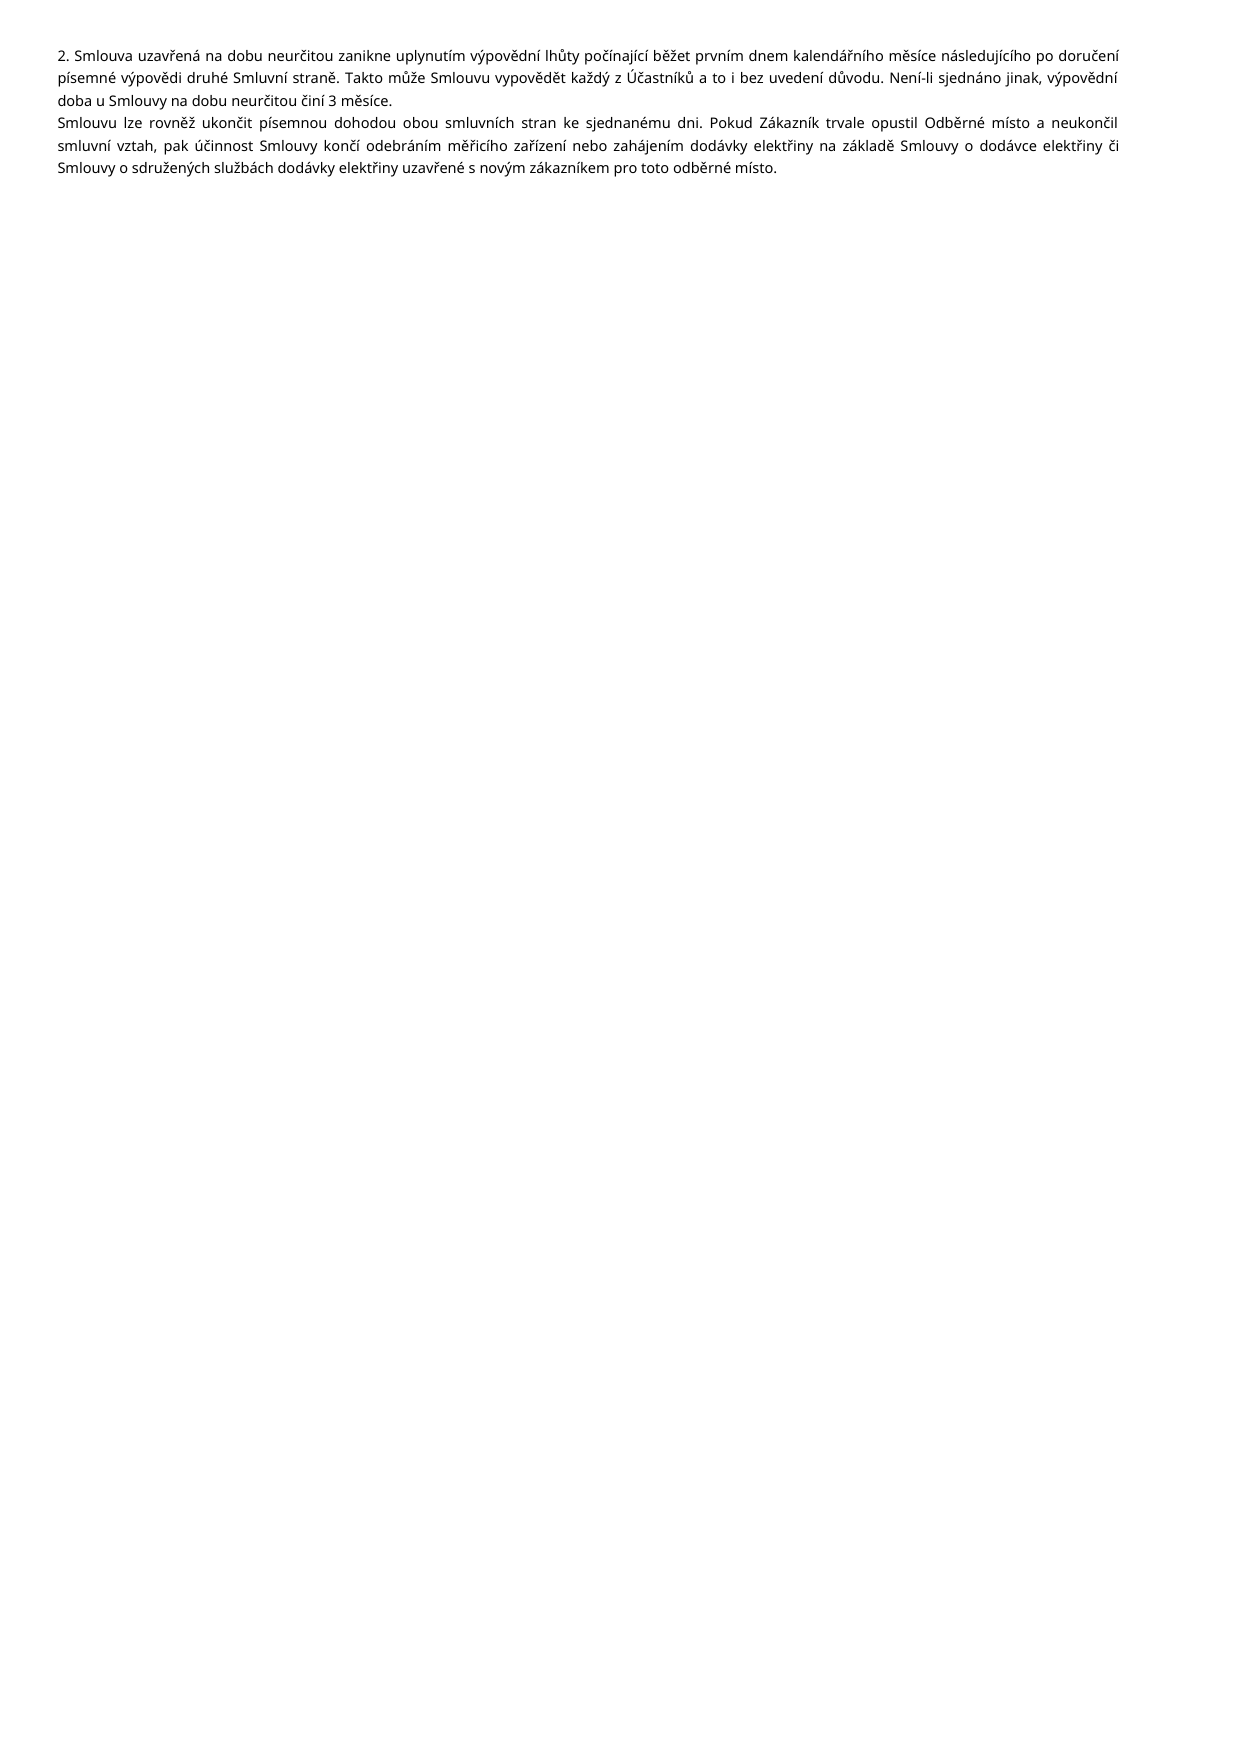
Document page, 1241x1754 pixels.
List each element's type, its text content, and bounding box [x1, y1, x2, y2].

list Smlouva uzavřená na dobu neurčitou zanikne uplynutím výpovědní lhůty počínající běžet prvním dnem kalendářního měsíce následujícího po doručení písemné výpovědi druhé Smluvní straně. Takto může Smlouvu vypovědět každý z Účastníků a to i bez uvedení důvodu. Není-li sjednáno jinak, výpovědní doba u Smlouvy na dobu neurčitou činí 3 měsíce. [57, 46, 1121, 111]
text Smlouvu lze rovněž ukončit písemnou dohodou obou smluvních stran ke sjednanému dni. Pokud Zákazník trvale opustil Odběrné místo a neukončil smluvní vztah, pak účinnost Smlouvy končí odebráním měřicího zařízení nebo zahájením dodávky elektřiny na základě Smlouvy o dodávce elektřiny či Smlouvy o sdružených službách dodávky elektřiny uzavřené s novým zákazníkem pro toto odběrné místo. [57, 113, 1121, 178]
